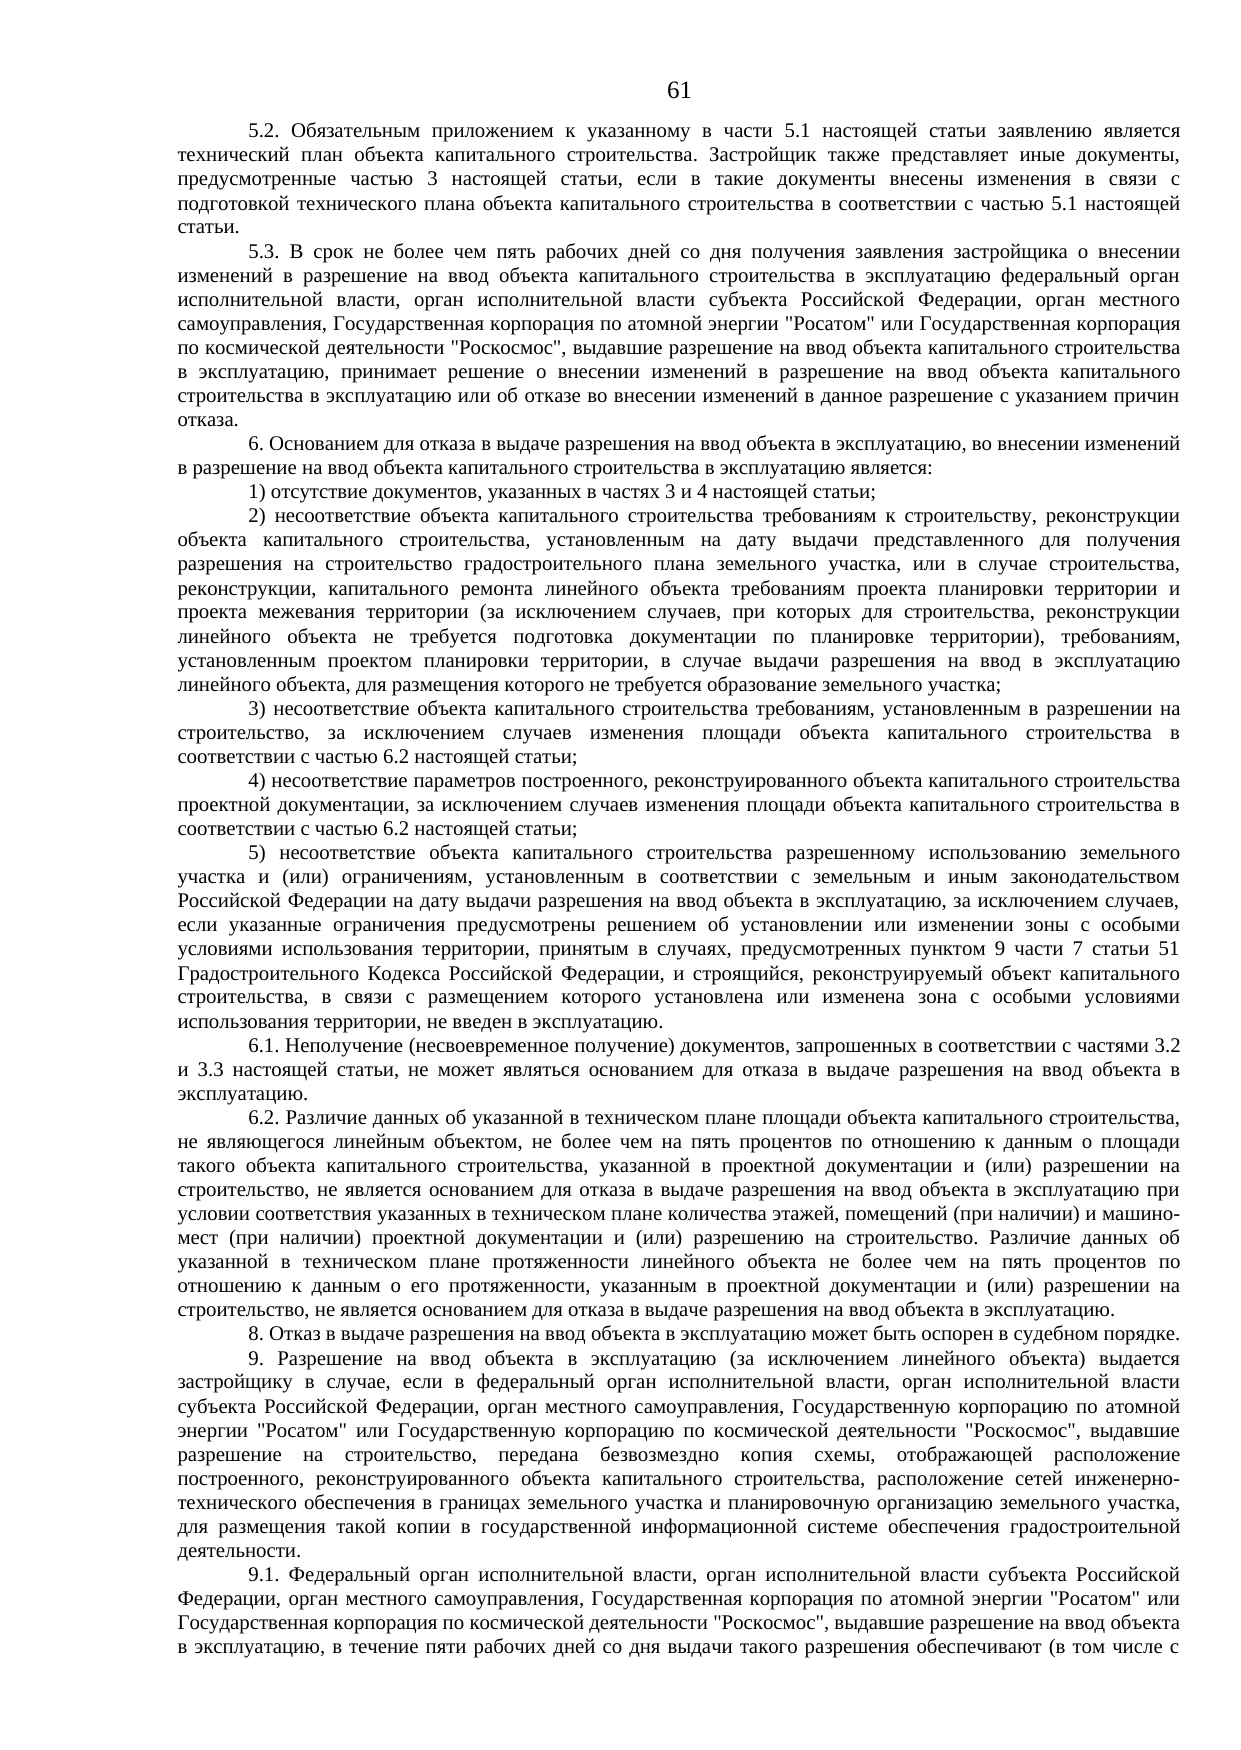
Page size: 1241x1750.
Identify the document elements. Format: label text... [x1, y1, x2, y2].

text 6.2. Различие данных об указанной в техническом плане площади объекта капитального строительства, не являющегося линейным объектом, не более чем на пять процентов по отношению к данным о площади такого объекта капитального строительства, указанной в проектной документации и (или) разрешении на строительство, не является основанием для отказа в выдаче разрешения на ввод объекта в эксплуатацию при условии соответствия указанных в техническом плане количества этажей, помещений (при наличии) и машино-мест (при наличии) проектной документации и (или) разрешению на строительство. Различие данных об указанной в техническом плане протяженности линейного объекта не более чем на пять процентов по отношению к данным о его протяженности, указанным в проектной документации и (или) разрешении на строительство, не является основанием для отказа в выдаче разрешения на ввод объекта в эксплуатацию. [177, 1105, 1181, 1321]
text 5.3. В срок не более чем пять рабочих дней со дня получения заявления застройщика о внесении изменений в разрешение на ввод объекта капитального строительства в эксплуатацию федеральный орган исполнительной власти, орган исполнительной власти субъекта Российской Федерации, орган местного самоуправления, Государственная корпорация по атомной энергии "Росатом" или Государственная корпорация по космической деятельности "Роскосмос", выдавшие разрешение на ввод объекта капитального строительства в эксплуатацию, принимает решение о внесении изменений в разрешение на ввод объекта капитального строительства в эксплуатацию или об отказе во внесении изменений в данное разрешение с указанием причин отказа. [177, 238, 1181, 431]
text 4) несоответствие параметров построенного, реконструированного объекта капитального строительства проектной документации, за исключением случаев изменения площади объекта капитального строительства в соответствии с частью 6.2 настоящей статьи; [177, 768, 1181, 840]
text 9. Разрешение на ввод объекта в эксплуатацию (за исключением линейного объекта) выдается застройщику в случае, если в федеральный орган исполнительной власти, орган исполнительной власти субъекта Российской Федерации, орган местного самоуправления, Государственную корпорацию по атомной энергии "Росатом" или Государственную корпорацию по космической деятельности "Роскосмос", выдавшие разрешение на строительство, передана безвозмездно копия схемы, отображающей расположение построенного, реконструированного объекта капитального строительства, расположение сетей инженерно-технического обеспечения в границах земельного участка и планировочную организацию земельного участка, для размещения такой копии в государственной информационной системе обеспечения градостроительной деятельности. [177, 1345, 1181, 1562]
text 1) отсутствие документов, указанных в частях 3 и 4 настоящей статьи; [177, 479, 1181, 503]
text 5.2. Обязательным приложением к указанному в части 5.1 настоящей статьи заявлению является технический план объекта капитального строительства. Застройщик также представляет иные документы, предусмотренные частью 3 настоящей статьи, если в такие документы внесены изменения в связи с подготовкой технического плана объекта капитального строительства в соответствии с частью 5.1 настоящей статьи. [177, 118, 1181, 238]
text 5) несоответствие объекта капитального строительства разрешенному использованию земельного участка и (или) ограничениям, установленным в соответствии с земельным и иным законодательством Российской Федерации на дату выдачи разрешения на ввод объекта в эксплуатацию, за исключением случаев, если указанные ограничения предусмотрены решением об установлении или изменении зоны с особыми условиями использования территории, принятым в случаях, предусмотренных пунктом 9 части 7 статьи 51 Градостроительного Кодекса Российской Федерации, и строящийся, реконструируемый объект капитального строительства, в связи с размещением которого установлена или изменена зона с особыми условиями использования территории, не введен в эксплуатацию. [177, 840, 1181, 1033]
text 6. Основанием для отказа в выдаче разрешения на ввод объекта в эксплуатацию, во внесении изменений в разрешение на ввод объекта капитального строительства в эксплуатацию является: [177, 431, 1181, 479]
text 3) несоответствие объекта капитального строительства требованиям, установленным в разрешении на строительство, за исключением случаев изменения площади объекта капитального строительства в соответствии с частью 6.2 настоящей статьи; [177, 696, 1181, 768]
text 2) несоответствие объекта капитального строительства требованиям к строительству, реконструкции объекта капитального строительства, установленным на дату выдачи представленного для получения разрешения на строительство градостроительного плана земельного участка, или в случае строительства, реконструкции, капитального ремонта линейного объекта требованиям проекта планировки территории и проекта межевания территории (за исключением случаев, при которых для строительства, реконструкции линейного объекта не требуется подготовка документации по планировке территории), требованиям, установленным проектом планировки территории, в случае выдачи разрешения на ввод в эксплуатацию линейного объекта, для размещения которого не требуется образование земельного участка; [177, 503, 1181, 696]
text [177, 1562, 1181, 1658]
text 8. Отказ в выдаче разрешения на ввод объекта в эксплуатацию может быть оспорен в судебном порядке. [177, 1321, 1181, 1345]
text 6.1. Неполучение (несвоевременное получение) документов, запрошенных в соответствии с частями 3.2 и 3.3 настоящей статьи, не может являться основанием для отказа в выдаче разрешения на ввод объекта в эксплуатацию. [177, 1033, 1181, 1105]
